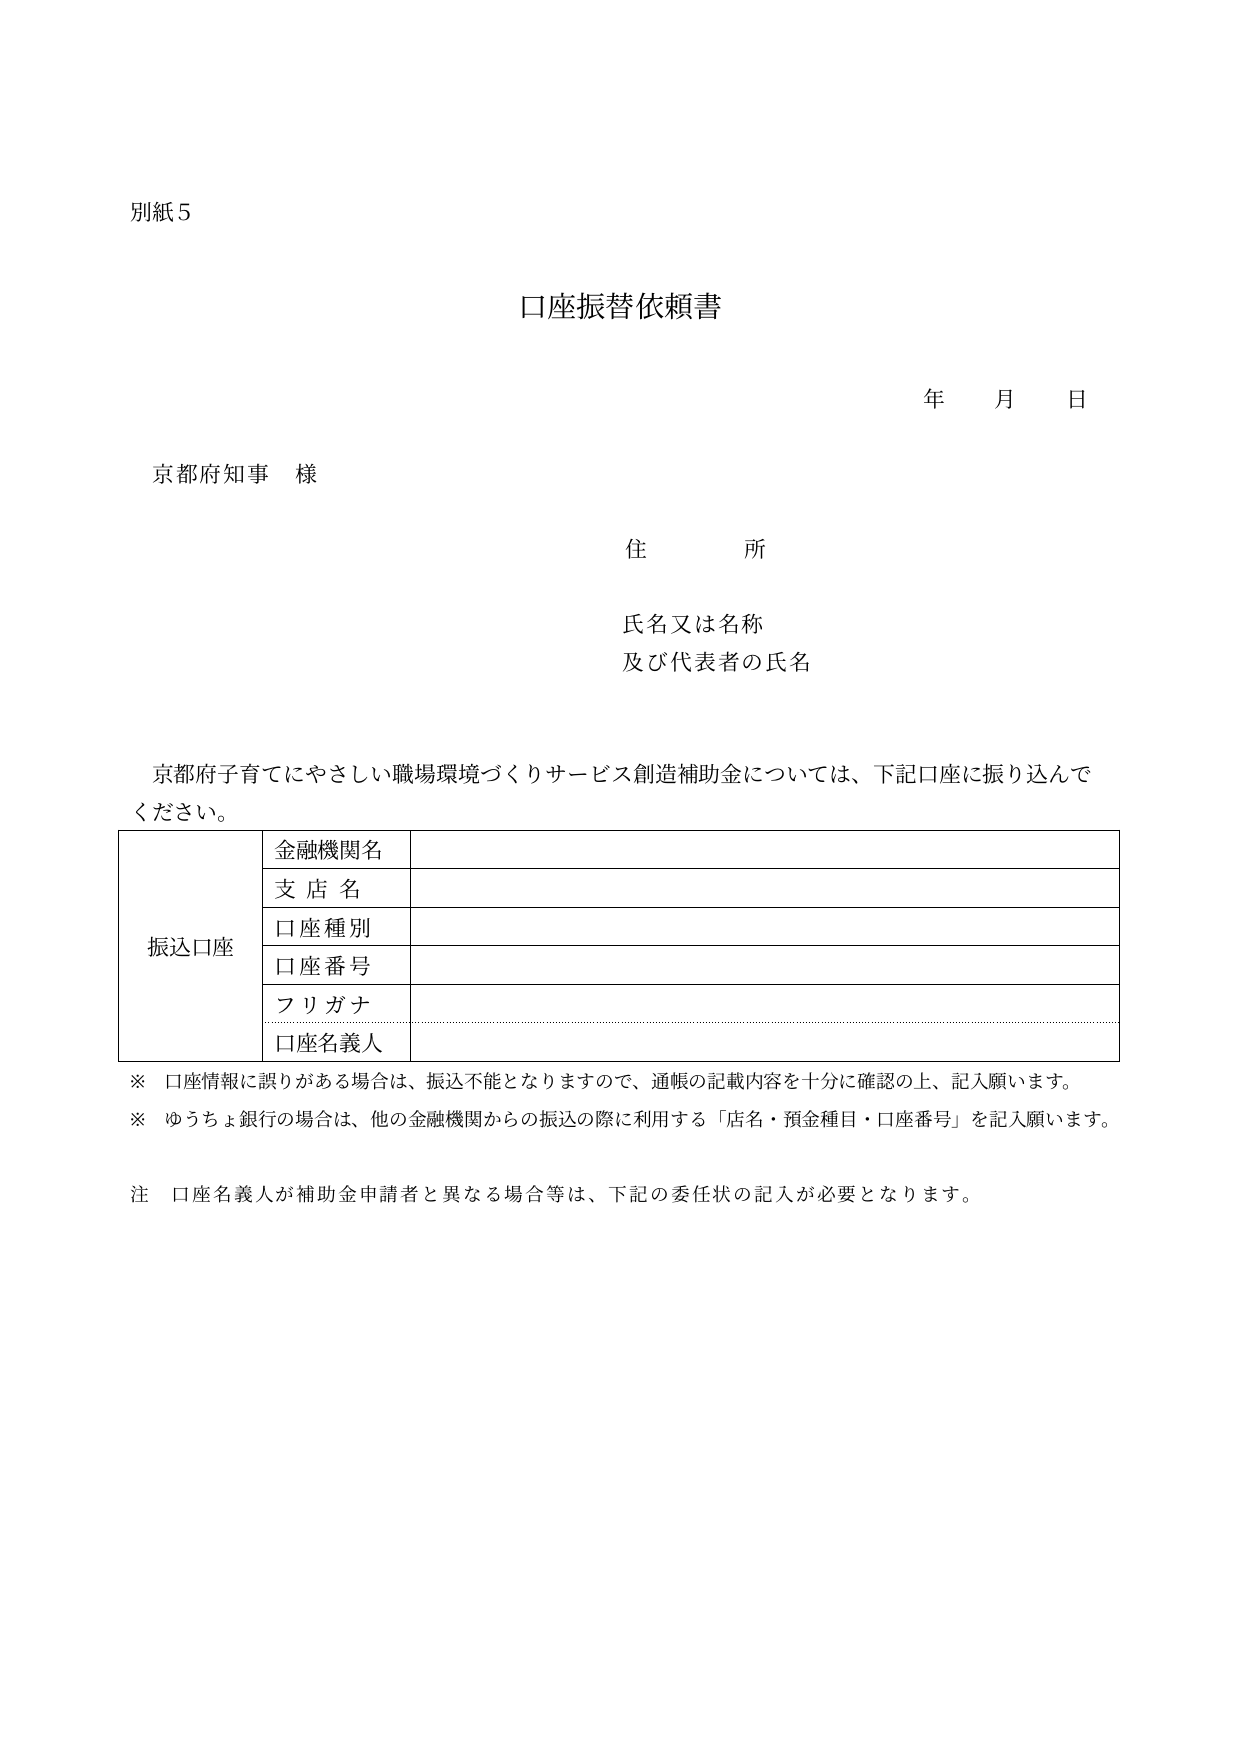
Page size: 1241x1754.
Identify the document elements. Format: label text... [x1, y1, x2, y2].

text 住 所 [130, 529, 1110, 567]
table_header 金融機関名 [263, 831, 410, 868]
table_cell 支店名 [263, 869, 410, 907]
text 年 月 日 [152, 379, 1088, 417]
table_cell [411, 985, 1119, 1022]
table_cell 口座種別 [263, 908, 410, 945]
table_header [411, 831, 1119, 868]
table_cell [411, 1022, 1119, 1061]
text 京都府知事 様 [152, 454, 1088, 492]
text ※ ゆうちょ銀行の場合は、他の金融機関からの振込の際に利用する「店名・預金種目・口座番号」を記入願います。 [130, 1099, 1110, 1137]
table_cell [411, 869, 1119, 907]
text 注 口座名義人が補助金申請者と異なる場合等は、下記の委任状の記入が必要となります。 [130, 1174, 1110, 1212]
text 口座振替依頼書 [130, 267, 1110, 342]
text 氏名又は名称 [622, 604, 1110, 642]
table_header 振込口座 [119, 831, 262, 1061]
table_cell [411, 946, 1119, 984]
table_cell フリガナ [263, 985, 410, 1022]
table_cell 口座名義人 [263, 1022, 410, 1061]
text 及び代表者の氏名 [622, 642, 1110, 679]
text 別紙５ [130, 192, 1110, 229]
text ※ 口座情報に誤りがある場合は、振込不能となりますので、通帳の記載内容を十分に確認の上、記入願います。 [130, 1062, 1110, 1099]
table_cell [411, 908, 1119, 945]
table_cell 口座番号 [263, 946, 410, 984]
text 京都府子育てにやさしい職場環境づくりサービス創造補助金については、下記口座に振り込んでください。 [130, 754, 1110, 829]
